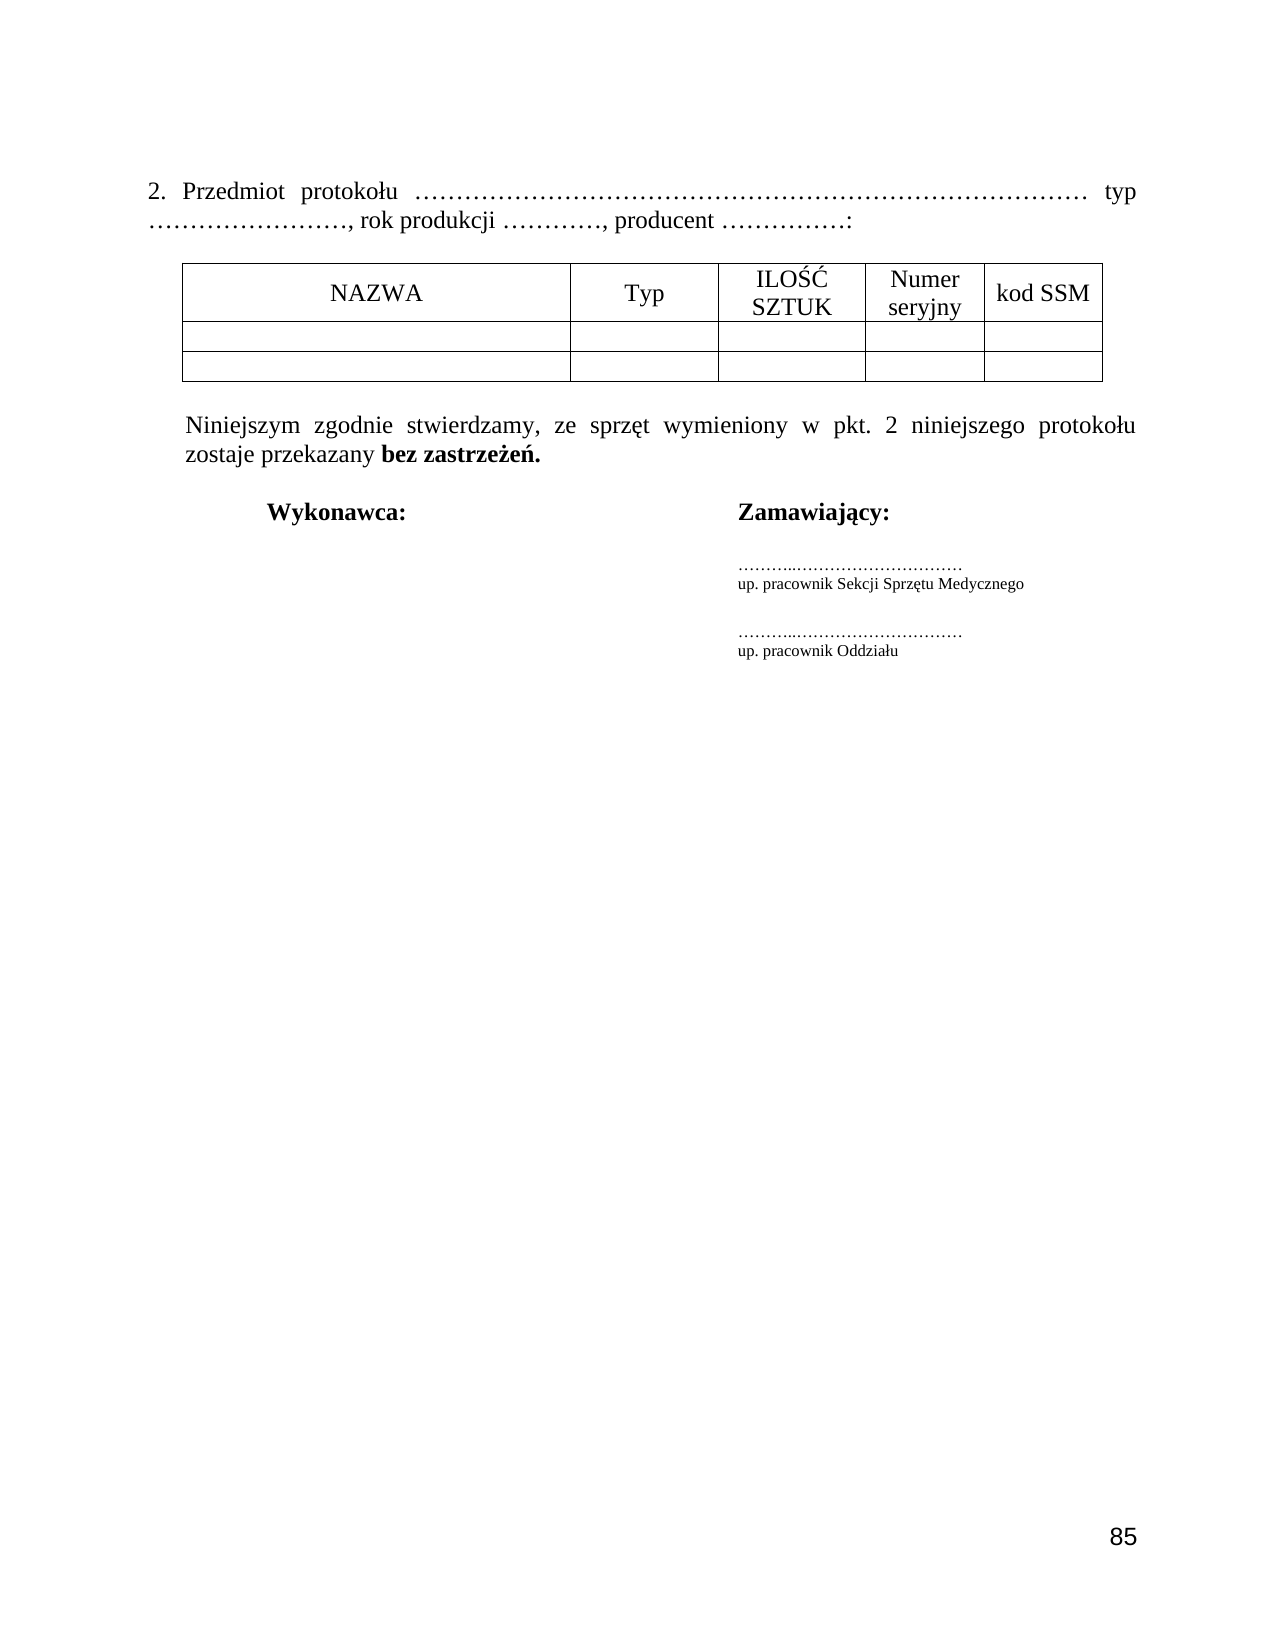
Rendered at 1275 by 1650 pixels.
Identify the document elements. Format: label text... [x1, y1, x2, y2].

text Wykonawca: Zamawiający: [148, 497, 1137, 526]
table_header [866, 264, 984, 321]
text up. pracownik Oddziału [738, 641, 1137, 660]
text up. pracownik Sekcji Sprzętu Medycznego [664, 573, 1137, 593]
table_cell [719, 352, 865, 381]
text ………..………………………… [664, 554, 1137, 573]
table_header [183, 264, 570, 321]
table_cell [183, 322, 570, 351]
text Niniejszym zgodnie stwierdzamy, ze sprzęt wymieniony w pkt. 2 niniejszego protokołu zostaje przekazany bez zastrzeżeń. [185, 411, 1137, 468]
text ………..………………………… [738, 621, 1137, 641]
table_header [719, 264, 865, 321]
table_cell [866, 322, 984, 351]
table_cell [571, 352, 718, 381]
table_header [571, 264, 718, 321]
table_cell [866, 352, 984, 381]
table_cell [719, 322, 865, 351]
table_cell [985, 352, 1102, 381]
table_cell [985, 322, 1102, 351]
text 2. Przedmiot protokołu ……………………………………………………………………… typ ……………………, rok produkcji …………, producent ……………: [148, 176, 1137, 234]
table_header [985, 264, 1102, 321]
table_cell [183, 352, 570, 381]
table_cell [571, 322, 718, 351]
